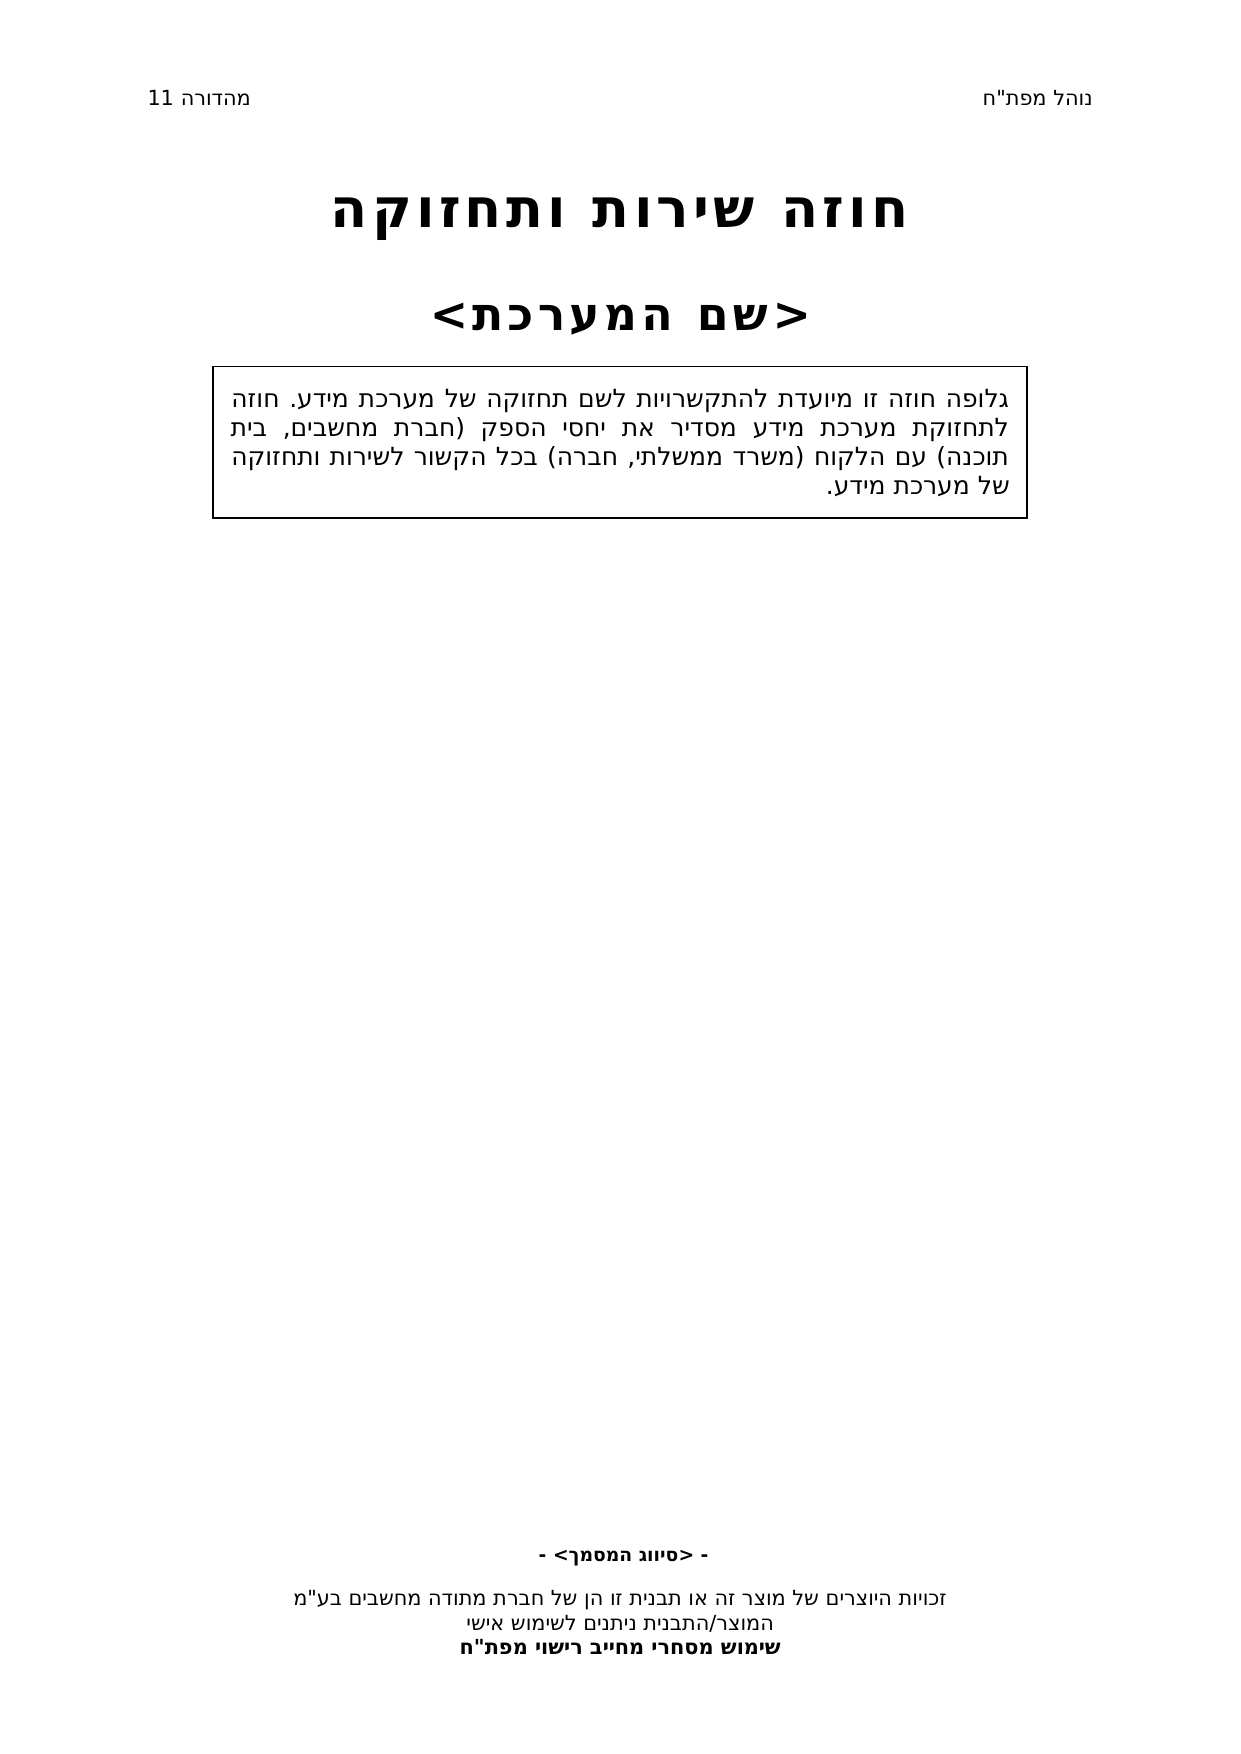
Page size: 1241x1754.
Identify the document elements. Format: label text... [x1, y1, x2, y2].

text גלופה חוזה זו מיועדת להתקשרויות לשם תחזוקה של מערכת מידע. חוזה לתחזוקת מערכת מידע מסדיר את יחסי הספק (חברת מחשבים, בית תוכנה) עם הלקוח (משרד ממשלתי, חברה) בכל הקשור לשירות ותחזוקה של מערכת מידע. [214, 367, 1026, 517]
